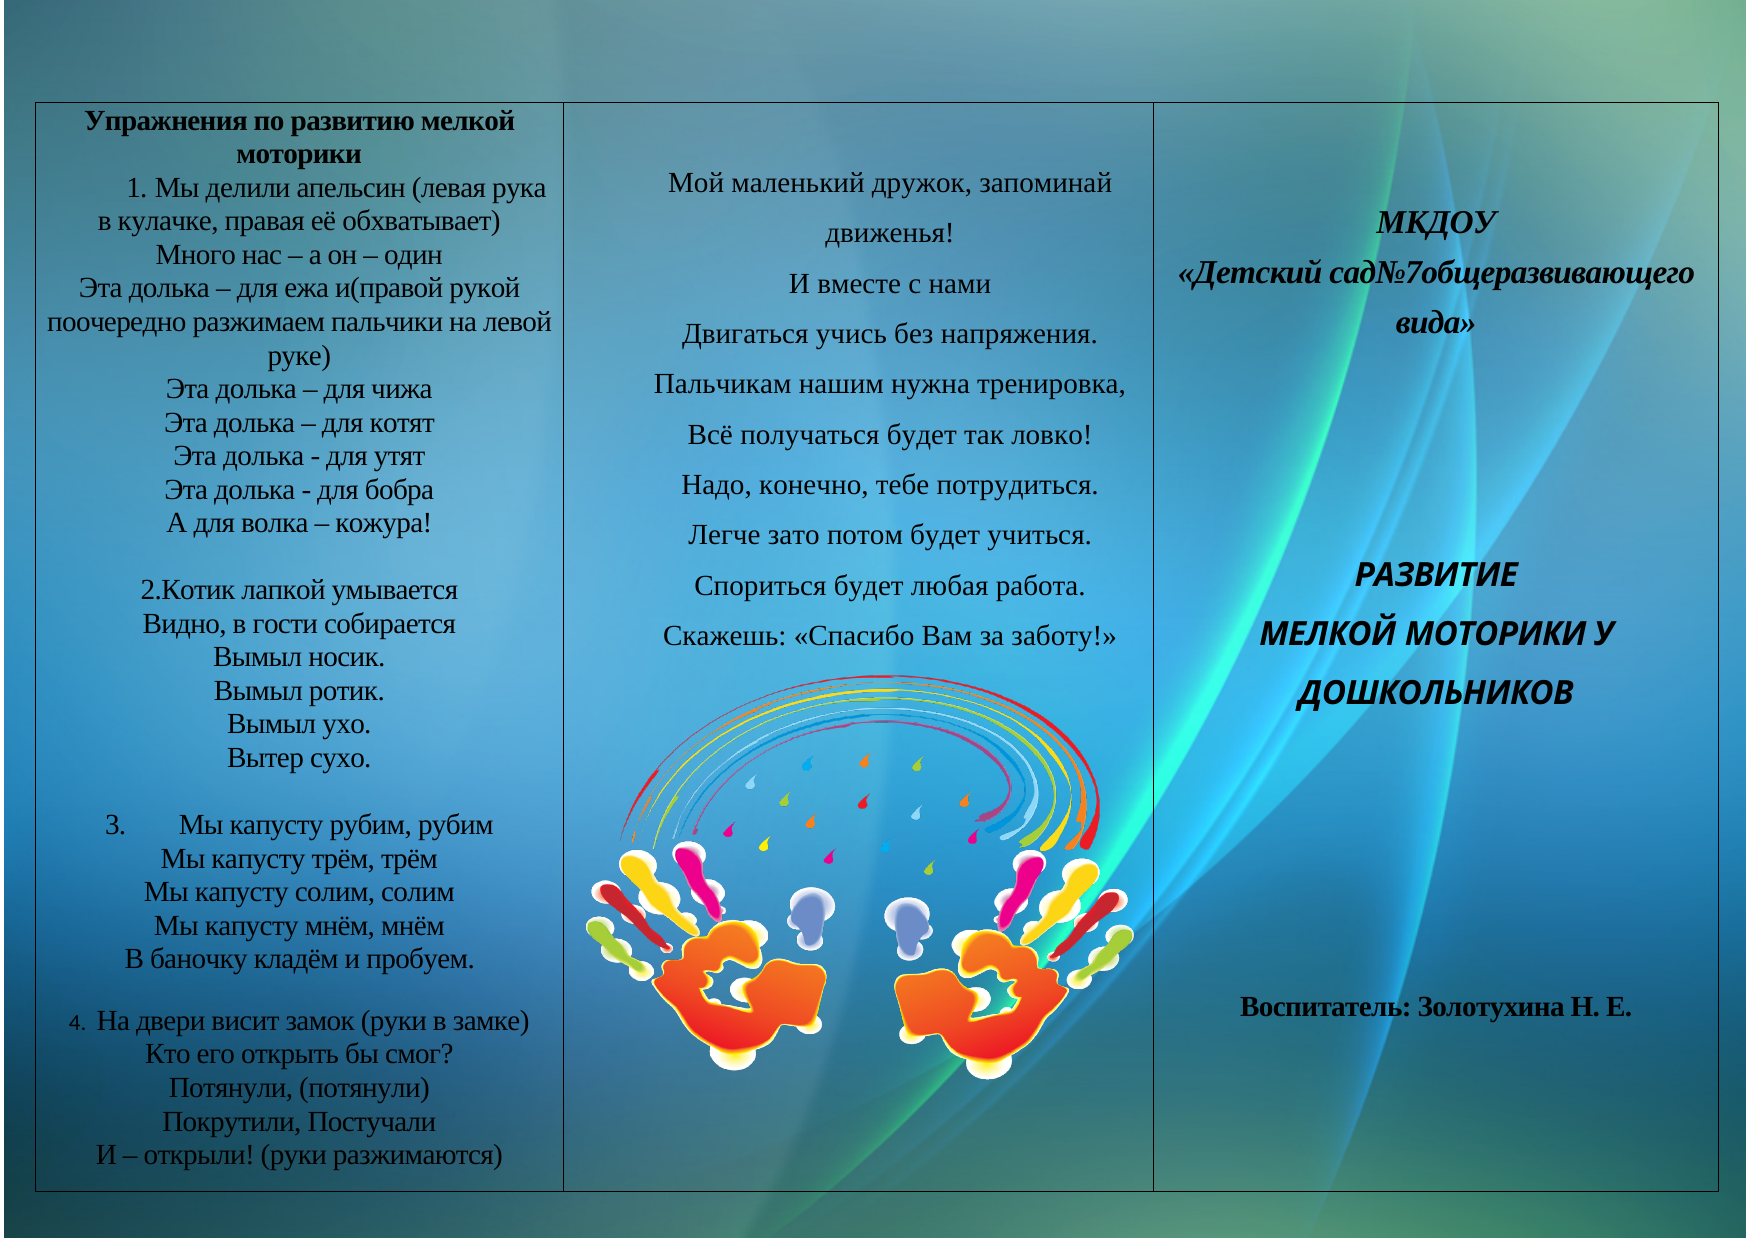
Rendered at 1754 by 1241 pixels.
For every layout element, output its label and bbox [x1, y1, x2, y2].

table_header [36, 103, 563, 1191]
picture [4, 0, 1746, 1238]
table_header [564, 103, 1153, 1191]
table_header [1154, 103, 1718, 1191]
